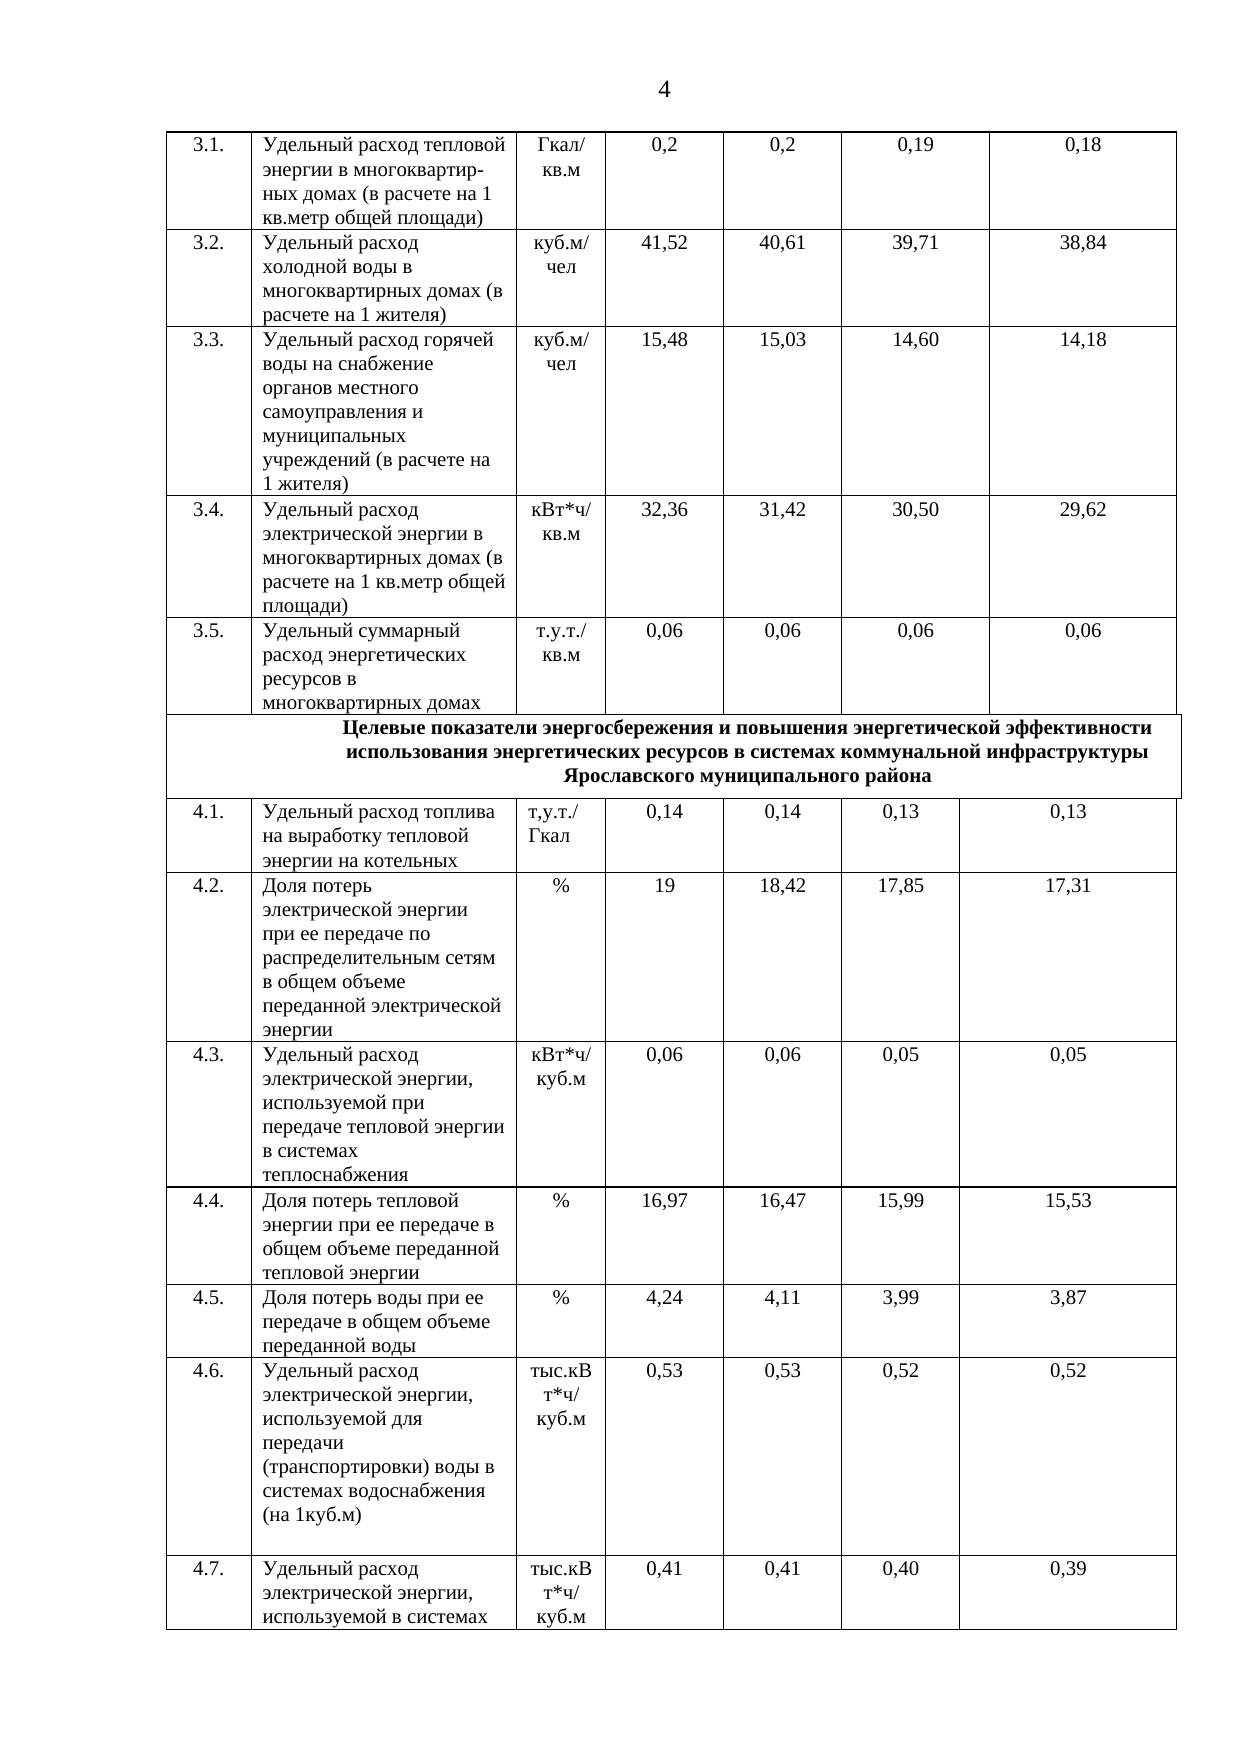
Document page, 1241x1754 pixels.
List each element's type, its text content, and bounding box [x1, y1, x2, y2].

table_cell 3.5. [167, 618, 251, 714]
table_cell 0,13 [960, 799, 1176, 872]
table_cell 3,99 [842, 1285, 959, 1357]
table_cell 0,40 [842, 1556, 959, 1628]
table_cell 0,05 [842, 1042, 959, 1186]
table_cell 38,84 [990, 230, 1176, 326]
table_cell 4.1. [167, 799, 251, 872]
table_cell 0,06 [724, 1042, 841, 1186]
table_cell 4.3. [167, 1042, 251, 1186]
table_cell % [517, 1188, 605, 1284]
table_cell 40,61 [724, 230, 841, 326]
table_cell куб.м/чел [517, 327, 605, 495]
table_cell Удельный расход топлива на выработку тепловой энергии на котельных [252, 799, 516, 872]
table_cell 4.4. [167, 1188, 251, 1284]
table_cell куб.м/чел [517, 230, 605, 326]
table_cell 15,03 [724, 327, 841, 495]
table_cell % [517, 1285, 605, 1357]
table_cell 17,31 [960, 873, 1176, 1041]
table_cell 0,41 [606, 1556, 723, 1628]
table_cell 4.2. [167, 873, 251, 1041]
table_cell 14,18 [990, 327, 1176, 495]
table_cell 0,14 [606, 799, 723, 872]
table_cell 0,06 [724, 618, 841, 714]
table_cell 16,97 [606, 1188, 723, 1284]
table_cell 19 [606, 873, 723, 1041]
table_cell 3,87 [960, 1285, 1176, 1357]
table_cell 17,85 [842, 873, 959, 1041]
table_cell 18,42 [724, 873, 841, 1041]
table_cell 41,52 [606, 230, 723, 326]
table_cell 0,52 [960, 1358, 1176, 1555]
table_cell 0,13 [842, 799, 959, 872]
table_cell 4.6. [167, 1358, 251, 1555]
table_cell 0,41 [724, 1556, 841, 1628]
table_cell 14,60 [842, 327, 989, 495]
table_cell 0,19 [842, 133, 989, 229]
table_cell Доля потерь тепловой энергии при ее передаче в общем объеме переданной тепловой энергии [252, 1188, 516, 1284]
table_cell 4,24 [606, 1285, 723, 1357]
table_cell 0,53 [606, 1358, 723, 1555]
table_cell 3.4. [167, 496, 251, 617]
table_cell 29,62 [990, 496, 1176, 617]
table_cell 4.5. [167, 1285, 251, 1357]
table_cell 3.1. [167, 133, 251, 229]
table_cell 0,14 [724, 799, 841, 872]
table_cell 0,06 [990, 618, 1176, 714]
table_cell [252, 1556, 516, 1628]
table_cell 31,42 [724, 496, 841, 617]
table_cell 3.2. [167, 230, 251, 326]
table_cell 0,53 [724, 1358, 841, 1555]
table_cell 39,71 [842, 230, 989, 326]
table_cell 0,06 [842, 618, 989, 714]
table_cell 4.7. [167, 1556, 251, 1628]
table_cell 0,05 [960, 1042, 1176, 1186]
table_cell 15,99 [842, 1188, 959, 1284]
table_cell тыс.кВт*ч/куб.м [517, 1556, 605, 1628]
table_cell т.у.т./кв.м [517, 618, 605, 714]
table_cell Удельный расход электрической энергии в многоквартирных домах (в расчете на 1 кв.метр общей площади) [252, 496, 516, 617]
table_cell Целевые показатели энергосбережения и повышения энергетической эффективности использования энергетических ресурсов в системах коммунальной инфраструктуры Ярославского муниципального района [314, 715, 1181, 798]
table_cell Удельный расход холодной воды в многоквартирных домах (в расчете на 1 жителя) [252, 230, 516, 326]
table_cell 3.3. [167, 327, 251, 495]
table_cell Доля потерь воды при ее передаче в общем объеме переданной воды [252, 1285, 516, 1357]
table_cell Удельный расход электрической энергии, используемой для передачи (транспортировки) воды в системах водоснабжения (на 1куб.м) [252, 1358, 516, 1555]
table_cell 32,36 [606, 496, 723, 617]
table_cell [167, 715, 313, 798]
table_cell 15,48 [606, 327, 723, 495]
table_cell 16,47 [724, 1188, 841, 1284]
table_cell 4,11 [724, 1285, 841, 1357]
table_cell 0,39 [960, 1556, 1176, 1628]
table_cell 30,50 [842, 496, 989, 617]
table_cell 0,52 [842, 1358, 959, 1555]
table_cell Удельный расход электрической энергии, используемой при передаче тепловой энергии в системах теплоснабжения [252, 1042, 516, 1186]
table_cell кВт*ч/куб.м [517, 1042, 605, 1186]
table_cell 0,18 [990, 133, 1176, 229]
table_cell 0,06 [606, 1042, 723, 1186]
table_cell 0,06 [606, 618, 723, 714]
table_cell Удельный суммарный расход энергетических ресурсов в многоквартирных домах [252, 618, 516, 714]
table_cell Удельный расход тепловой энергии в многоквартир-ных домах (в расчете на 1 кв.метр общей площади) [252, 133, 516, 229]
table_cell тыс.кВт*ч/куб.м [517, 1358, 605, 1555]
table_cell % [517, 873, 605, 1041]
table_cell кВт*ч/кв.м [517, 496, 605, 617]
table_cell Удельный расход горячей воды на снабжение органов местного самоуправления и муниципальных учреждений (в расчете на 1 жителя) [252, 327, 516, 495]
table_cell т,у.т./ Гкал [517, 799, 605, 872]
table_cell 15,53 [960, 1188, 1176, 1284]
table_cell 0,2 [724, 133, 841, 229]
table_cell Гкал/кв.м [517, 133, 605, 229]
table_cell Доля потерь электрической энергии при ее передаче по распределительным сетям в общем объеме переданной электрической энергии [252, 873, 516, 1041]
table_cell 0,2 [606, 133, 723, 229]
